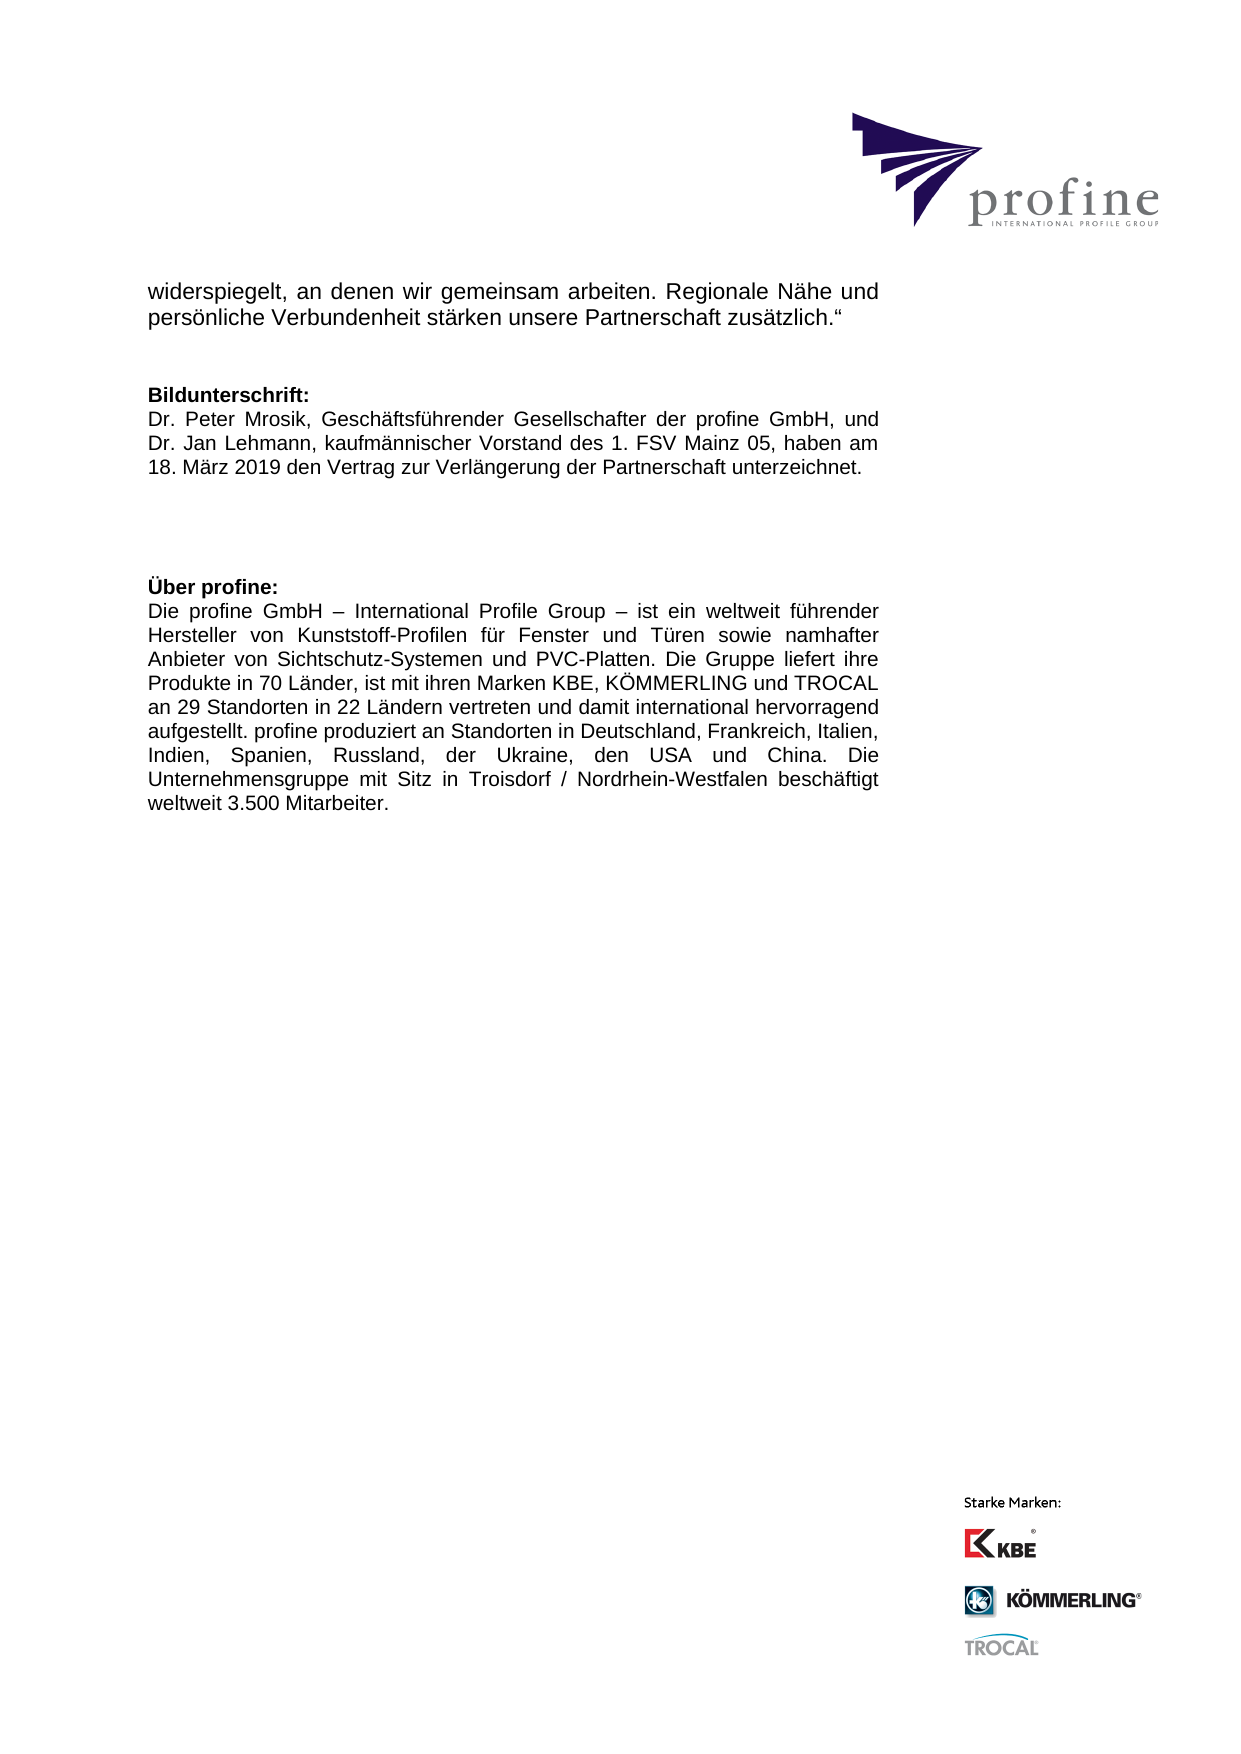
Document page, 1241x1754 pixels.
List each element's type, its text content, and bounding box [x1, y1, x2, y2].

picture [852, 112, 1159, 227]
text Über profine: [148, 575, 880, 599]
picture [964, 1486, 1142, 1684]
text Dr. Peter Mrosik, Geschäftsführender Gesellschafter der profine GmbH, und Dr. Jan Lehmann, kaufmännischer Vorstand des 1. FSV Mainz 05, haben am 18. März 2019 den Vertrag zur Verlängerung der Partnerschaft unterzeichnet. [148, 407, 880, 479]
text Die profine GmbH – International Profile Group – ist ein weltweit führender Hersteller von Kunststoff-Profilen für Fenster und Türen sowie namhafter Anbieter von Sichtschutz-Systemen und PVC-Platten. Die Gruppe liefert ihre Produkte in 70 Länder, ist mit ihren Marken KBE, KÖMMERLING und TROCAL an 29 Standorten in 22 Ländern vertreten und damit international hervorragend aufgestellt. profine produziert an Standorten in Deutschland, Frankreich, Italien, Indien, Spanien, Russland, der Ukraine, den USA und China. Die Unternehmensgruppe mit Sitz in Troisdorf / Nordrhein-Westfalen beschäftigt weltweit 3.500 Mitarbeiter. [148, 599, 880, 814]
text Bildunterschrift: [148, 383, 880, 407]
